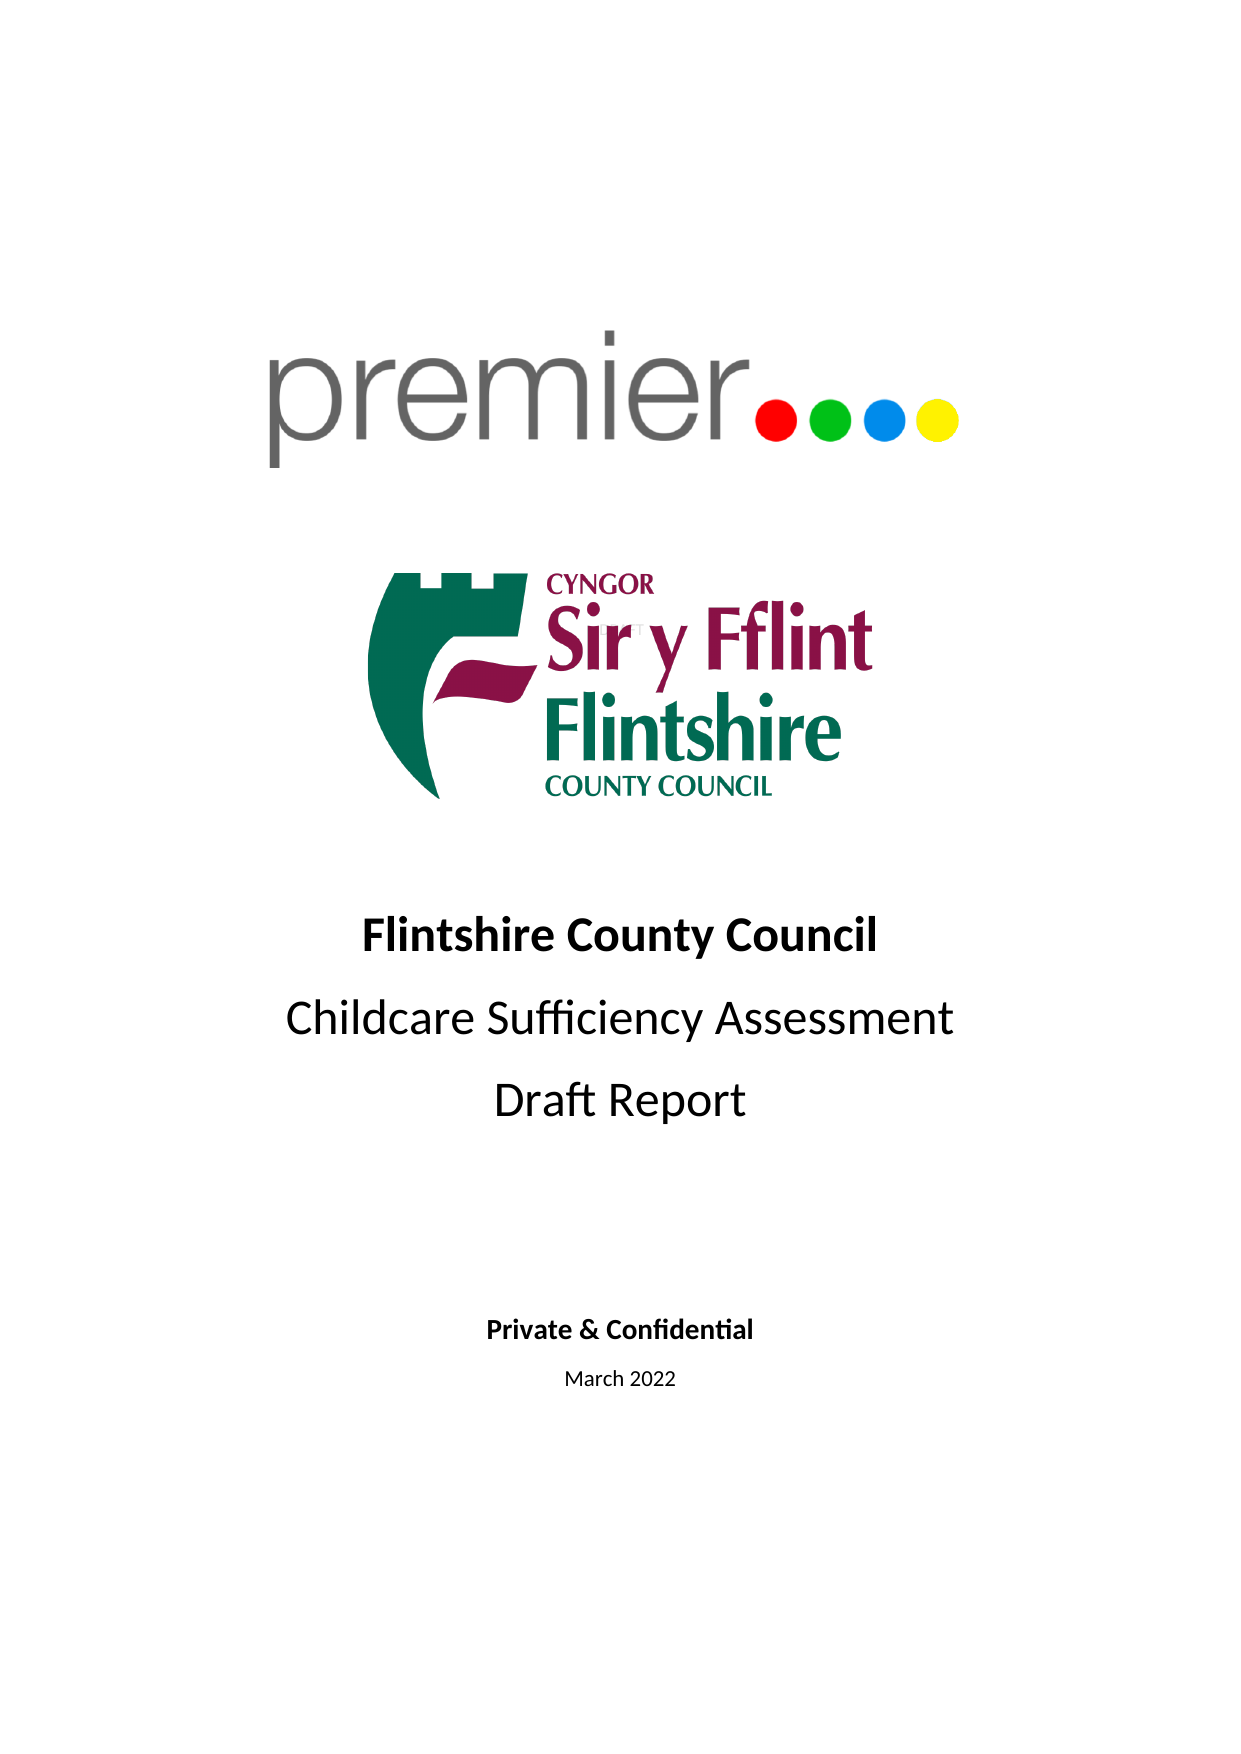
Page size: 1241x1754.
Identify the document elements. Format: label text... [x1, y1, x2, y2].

text March 2022 [150, 1364, 1090, 1393]
text Private & Confidential [150, 1311, 1090, 1347]
picture [367, 573, 873, 799]
picture [264, 326, 976, 470]
subtitle Flintshire County Council [150, 903, 1090, 964]
subtitle Childcare Sufficiency Assessment [150, 986, 1090, 1047]
subtitle Draft Report [150, 1068, 1090, 1129]
